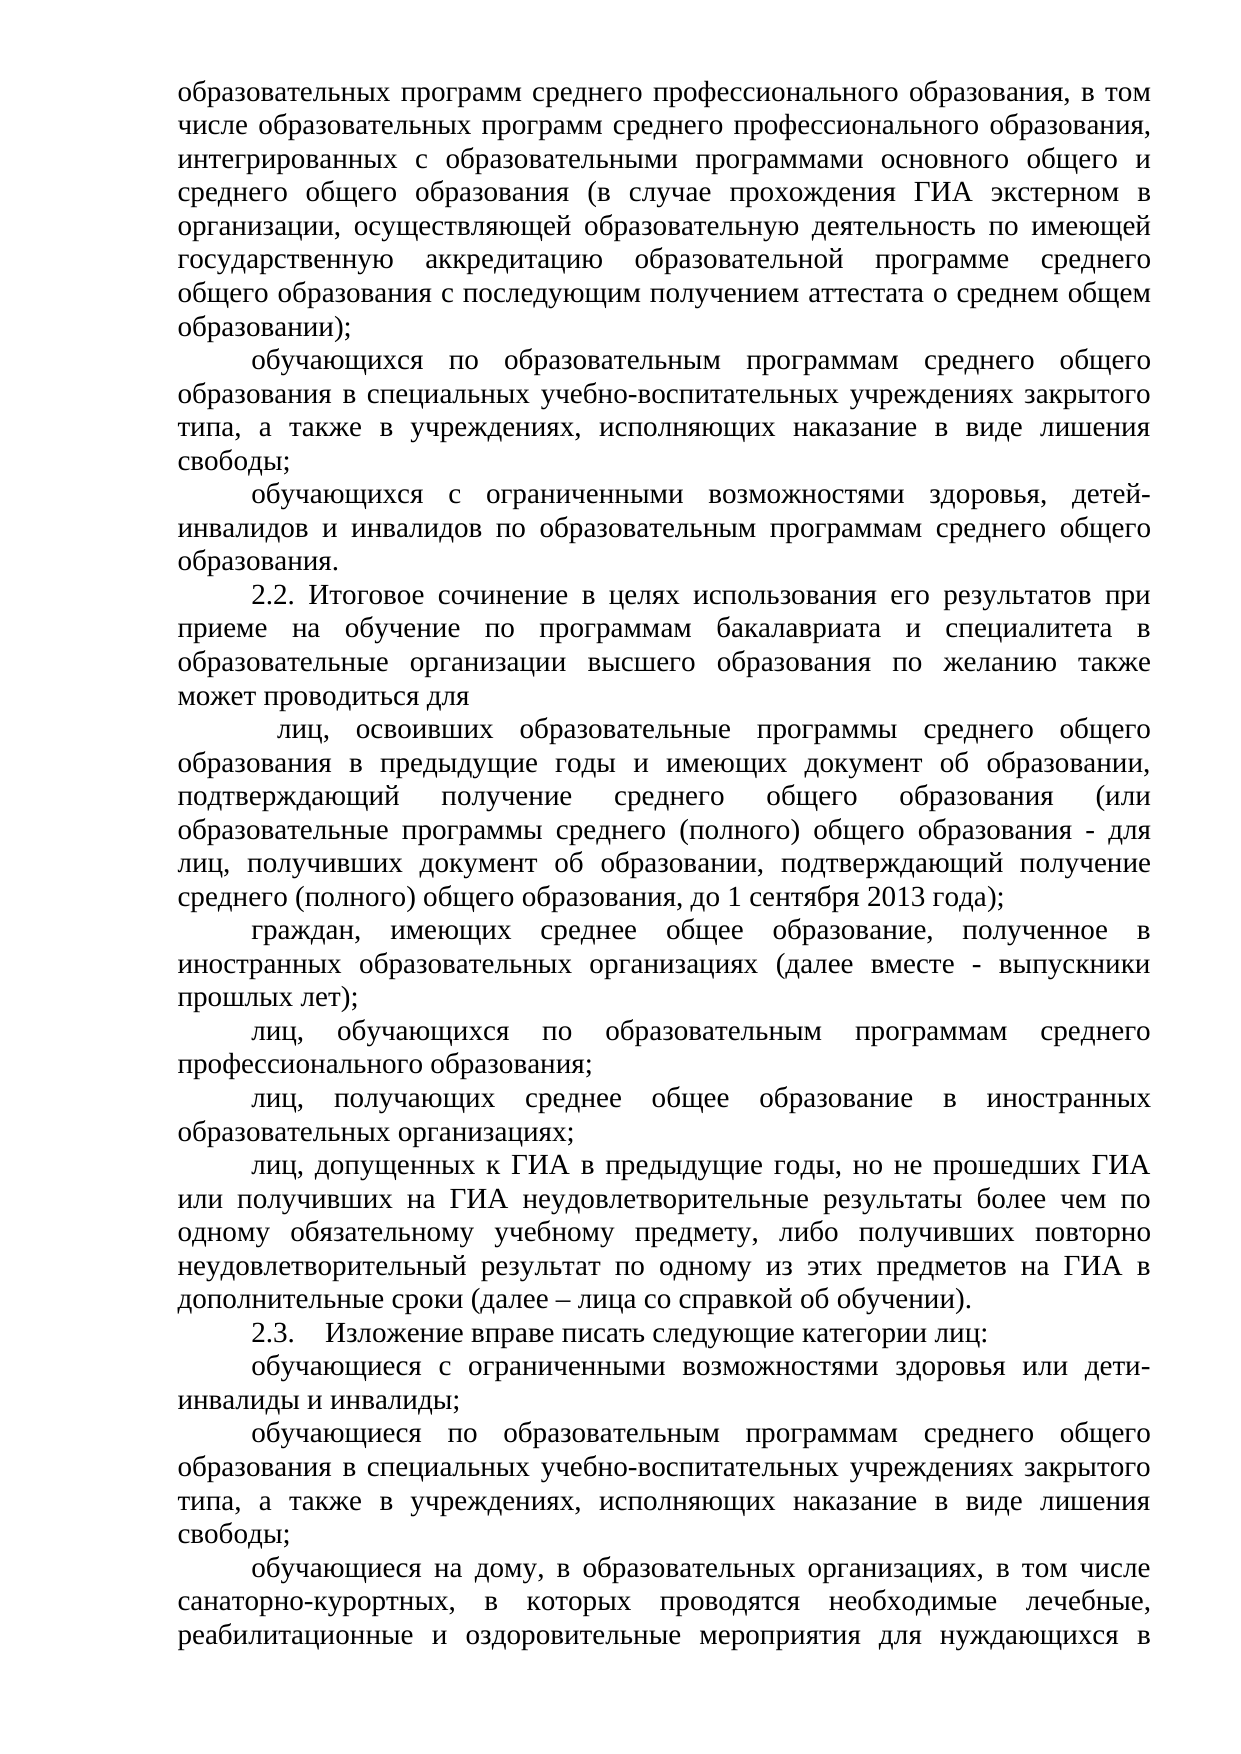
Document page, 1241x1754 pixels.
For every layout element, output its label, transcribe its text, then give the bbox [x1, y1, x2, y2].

text лиц, получающих среднее общее образование в иностранных образовательных организациях; [177, 1080, 1152, 1147]
text лиц, обучающихся по образовательным программам среднего профессионального образования; [177, 1013, 1152, 1080]
text граждан, имеющих среднее общее образование, полученное в иностранных образовательных организациях (далее вместе - выпускники прошлых лет); [177, 912, 1152, 1013]
text обучающихся по образовательным программам среднего общего образования в специальных учебно-воспитательных учреждениях закрытого типа, а также в учреждениях, исполняющих наказание в виде лишения свободы; [177, 342, 1152, 476]
text 2.3. Изложение вправе писать следующие категории лиц: [177, 1315, 1152, 1348]
text лиц, освоивших образовательные программы среднего общего образования в предыдущие годы и имеющих документ об образовании, подтверждающий получение среднего общего образования (или образовательные программы среднего (полного) общего образования - для лиц, получивших документ об образовании, подтверждающий получение среднего (полного) общего образования, до 1 сентября 2013 года); [177, 711, 1152, 912]
text 2.2. Итоговое сочинение в целях использования его результатов при приеме на обучение по программам бакалавриата и специалитета в образовательные организации высшего образования по желанию также может проводиться для [177, 577, 1152, 711]
text обучающихся с ограниченными возможностями здоровья, детей-инвалидов и инвалидов по образовательным программам среднего общего образования. [177, 476, 1152, 577]
text лиц, допущенных к ГИА в предыдущие годы, но не прошедших ГИА или получивших на ГИА неудовлетворительные результаты более чем по одному обязательному учебному предмету, либо получивших повторно неудовлетворительный результат по одному из этих предметов на ГИА в дополнительные сроки (далее – лица со справкой об обучении). [177, 1147, 1152, 1315]
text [177, 74, 1152, 342]
text обучающиеся с ограниченными возможностями здоровья или дети-инвалиды и инвалиды; [177, 1348, 1152, 1416]
text обучающиеся по образовательным программам среднего общего образования в специальных учебно-воспитательных учреждениях закрытого типа, а также в учреждениях, исполняющих наказание в виде лишения свободы; [177, 1416, 1152, 1550]
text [177, 1550, 1152, 1650]
